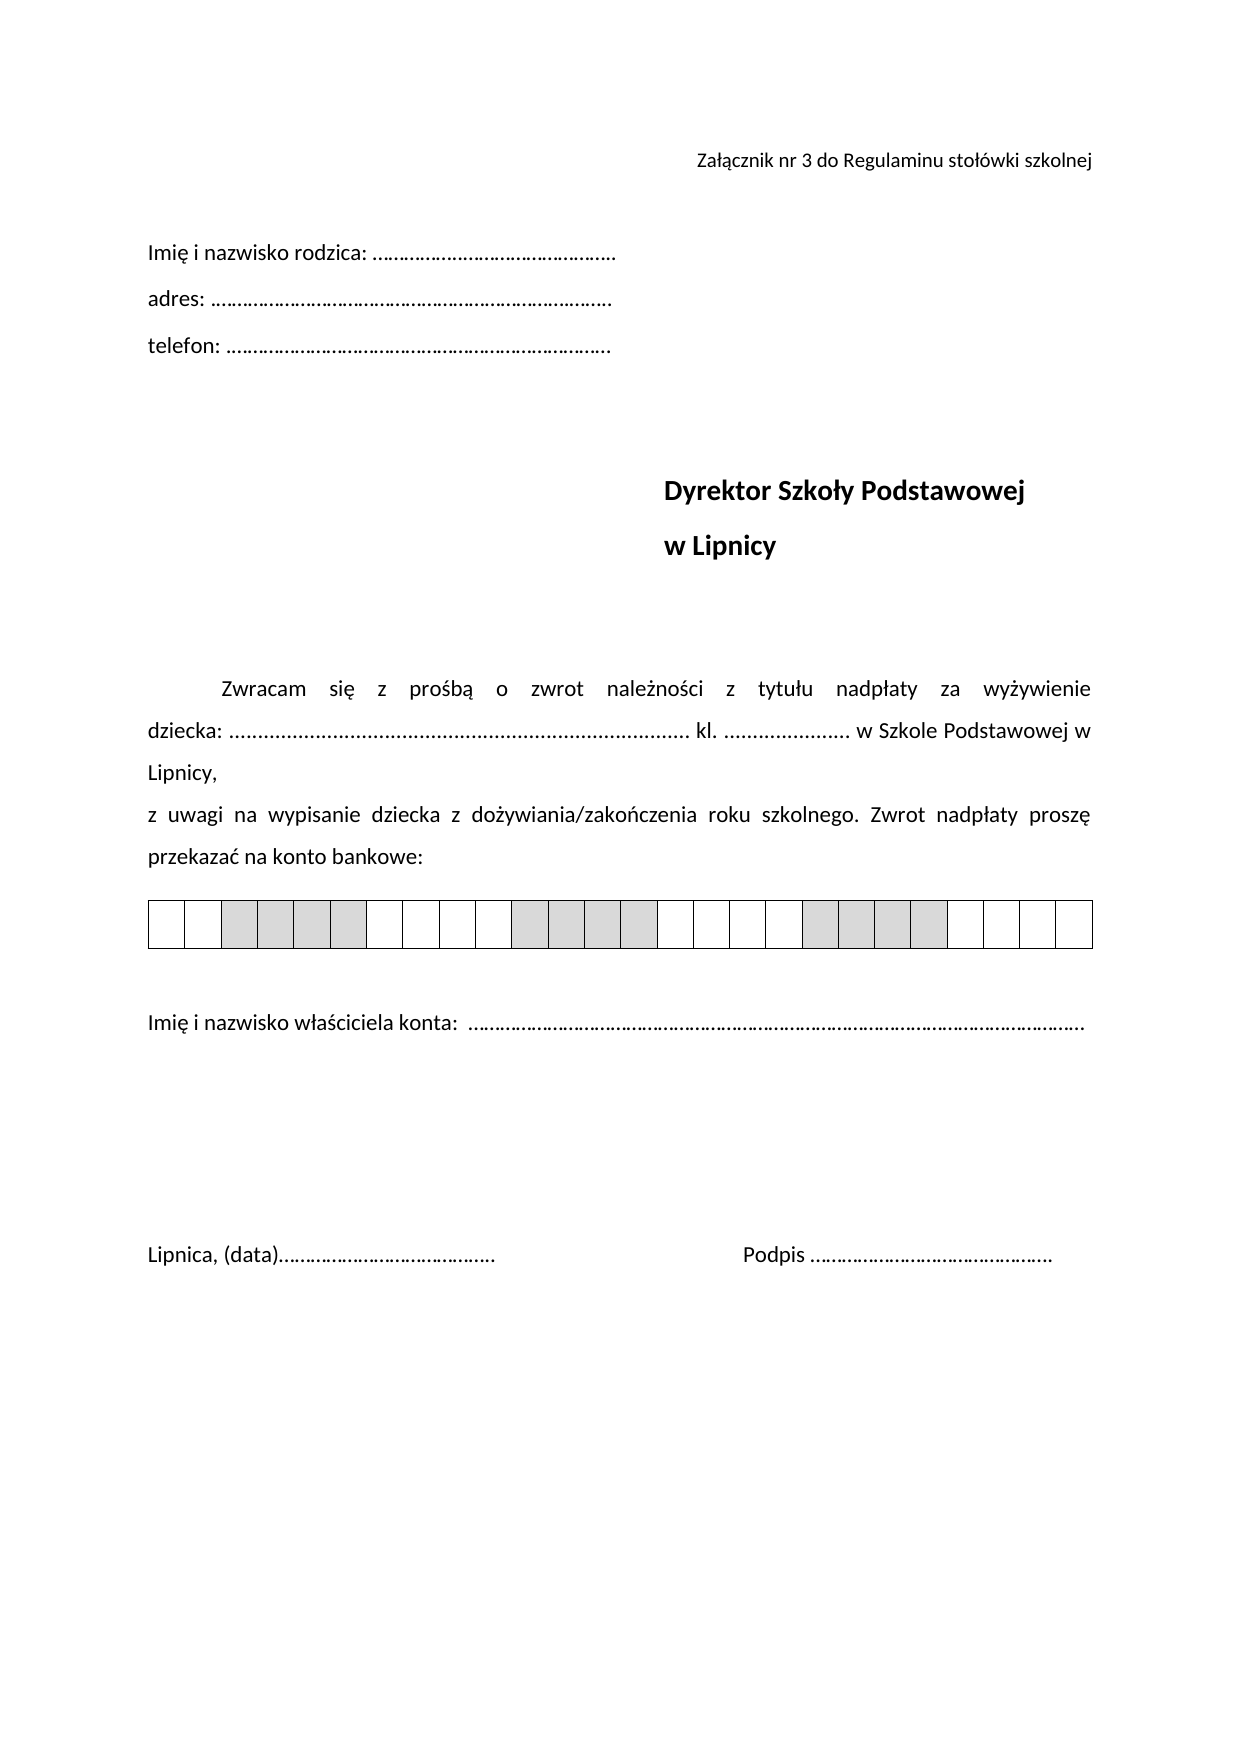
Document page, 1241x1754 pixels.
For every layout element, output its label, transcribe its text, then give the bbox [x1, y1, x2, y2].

text Dyrektor Szkoły Podstawowej [590, 472, 1093, 508]
text Imię i nazwisko rodzica: ……………..……………………….. [148, 238, 1093, 266]
table_header [440, 901, 475, 948]
table_header [658, 901, 693, 948]
table_header [694, 901, 729, 948]
table_header [948, 901, 983, 948]
table_header [185, 901, 221, 948]
text telefon: .……………………………………………………………… [148, 331, 1093, 359]
table_header [621, 901, 657, 948]
table_header [476, 901, 511, 948]
table_header [222, 901, 257, 948]
text Imię i nazwisko właściciela konta: ……………………………………………………………………………………………………… [148, 1008, 1093, 1036]
text adres: .………………………………………………………….…….. [148, 284, 1093, 312]
table_header [984, 901, 1019, 948]
table_header [403, 901, 439, 948]
table_header [258, 901, 293, 948]
text Lipnica, (data)………………………………….. Podpis ………………………………………. [148, 1240, 1093, 1268]
table_header [585, 901, 620, 948]
table_header [294, 901, 330, 948]
table_header [549, 901, 584, 948]
text Zwracam się z prośbą o zwrot należności z tytułu nadpłaty za wyżywienie dziecka: ................................................................................ kl. ...................... w Szkole Podstawowej w Lipnicy, z uwagi na wypisanie dziecka z dożywiania/zakończenia roku szkolnego. Zwrot nadpłaty proszę przekazać na konto bankowe: [148, 674, 1093, 870]
table_header [1056, 901, 1092, 948]
table_header [766, 901, 802, 948]
table_header [803, 901, 838, 948]
table_header [911, 901, 947, 948]
text w Lipnicy [664, 527, 1093, 562]
table_header [367, 901, 402, 948]
table_header [512, 901, 548, 948]
table_header [331, 901, 366, 948]
table_header [1020, 901, 1055, 948]
table_header [149, 901, 184, 948]
table_header [839, 901, 874, 948]
table_header [730, 901, 765, 948]
table_header [875, 901, 910, 948]
text Załącznik nr 3 do Regulaminu stołówki szkolnej [148, 148, 1093, 173]
